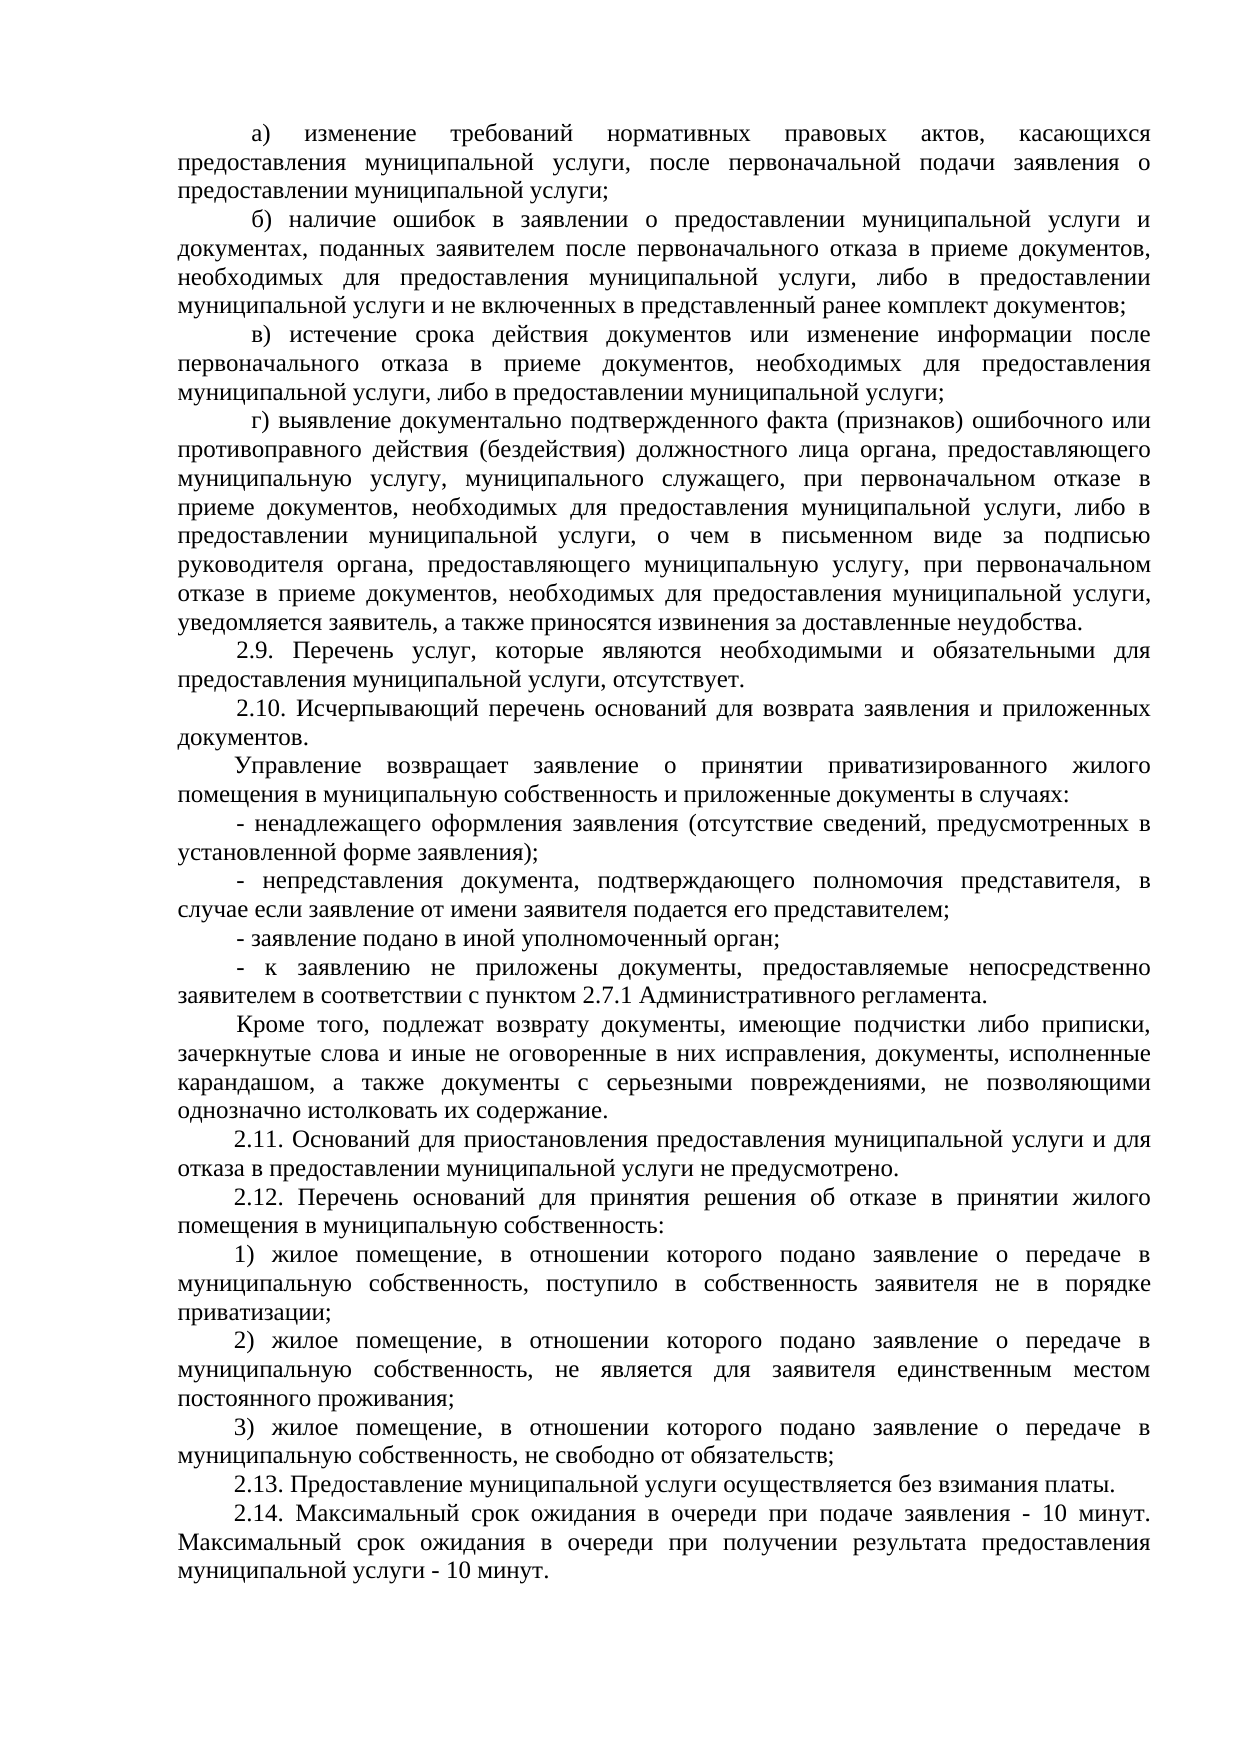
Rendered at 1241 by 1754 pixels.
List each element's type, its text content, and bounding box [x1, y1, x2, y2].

text - ненадлежащего оформления заявления (отсутствие сведений, предусмотренных в установленной форме заявления); [177, 808, 1152, 866]
text г) выявление документально подтвержденного факта (признаков) ошибочного или противоправного действия (бездействия) должностного лица органа, предоставляющего муниципальную услугу, муниципального служащего, при первоначальном отказе в приеме документов, необходимых для предоставления муниципальной услуги, либо в предоставлении муниципальной услуги, о чем в письменном виде за подписью руководителя органа, предоставляющего муниципальную услугу, при первоначальном отказе в приеме документов, необходимых для предоставления муниципальной услуги, уведомляется заявитель, а также приносятся извинения за доставленные неудобства. [177, 406, 1152, 636]
text - непредставления документа, подтверждающего полномочия представителя, в случае если заявление от имени заявителя подается его представителем; [177, 866, 1152, 923]
text 2.14. Максимальный срок ожидания в очереди при подаче заявления - 10 минут. Максимальный срок ожидания в очереди при получении результата предоставления муниципальной услуги - 10 минут. [177, 1498, 1152, 1584]
text а) изменение требований нормативных правовых актов, касающихся предоставления муниципальной услуги, после первоначальной подачи заявления о предоставлении муниципальной услуги; [177, 118, 1152, 204]
text 1) жилое помещение, в отношении которого подано заявление о передаче в муниципальную собственность, поступило в собственность заявителя не в порядке приватизации; [177, 1239, 1152, 1326]
text Кроме того, подлежат возврату документы, имеющие подчистки либо приписки, зачеркнутые слова и иные не оговоренные в них исправления, документы, исполненные карандашом, а также документы с серьезными повреждениями, не позволяющими однозначно истолковать их содержание. [177, 1009, 1152, 1124]
text - заявление подано в иной уполномоченный орган; [177, 923, 1152, 952]
text 2.12. Перечень оснований для принятия решения об отказе в принятии жилого помещения в муниципальную собственность: [177, 1182, 1152, 1239]
text б) наличие ошибок в заявлении о предоставлении муниципальной услуги и документах, поданных заявителем после первоначального отказа в приеме документов, необходимых для предоставления муниципальной услуги, либо в предоставлении муниципальной услуги и не включенных в представленный ранее комплект документов; [177, 204, 1152, 319]
text 2.9. Перечень услуг, которые являются необходимыми и обязательными для предоставления муниципальной услуги, отсутствует. [177, 636, 1152, 693]
text 2.13. Предоставление муниципальной услуги осуществляется без взимания платы. [177, 1469, 1152, 1498]
text - к заявлению не приложены документы, предоставляемые непосредственно заявителем в соответствии с пунктом 2.7.1 Административного регламента. [177, 952, 1152, 1009]
text 3) жилое помещение, в отношении которого подано заявление о передаче в муниципальную собственность, не свободно от обязательств; [177, 1412, 1152, 1469]
text 2.10. Исчерпывающий перечень оснований для возврата заявления и приложенных документов. [177, 693, 1152, 751]
text в) истечение срока действия документов или изменение информации после первоначального отказа в приеме документов, необходимых для предоставления муниципальной услуги, либо в предоставлении муниципальной услуги; [177, 319, 1152, 406]
text 2.11. Оснований для приостановления предоставления муниципальной услуги и для отказа в предоставлении муниципальной услуги не предусмотрено. [177, 1124, 1152, 1182]
text 2) жилое помещение, в отношении которого подано заявление о передаче в муниципальную собственность, не является для заявителя единственным местом постоянного проживания; [177, 1326, 1152, 1412]
text Управление возвращает заявление о принятии приватизированного жилого помещения в муниципальную собственность и приложенные документы в случаях: [177, 751, 1152, 808]
